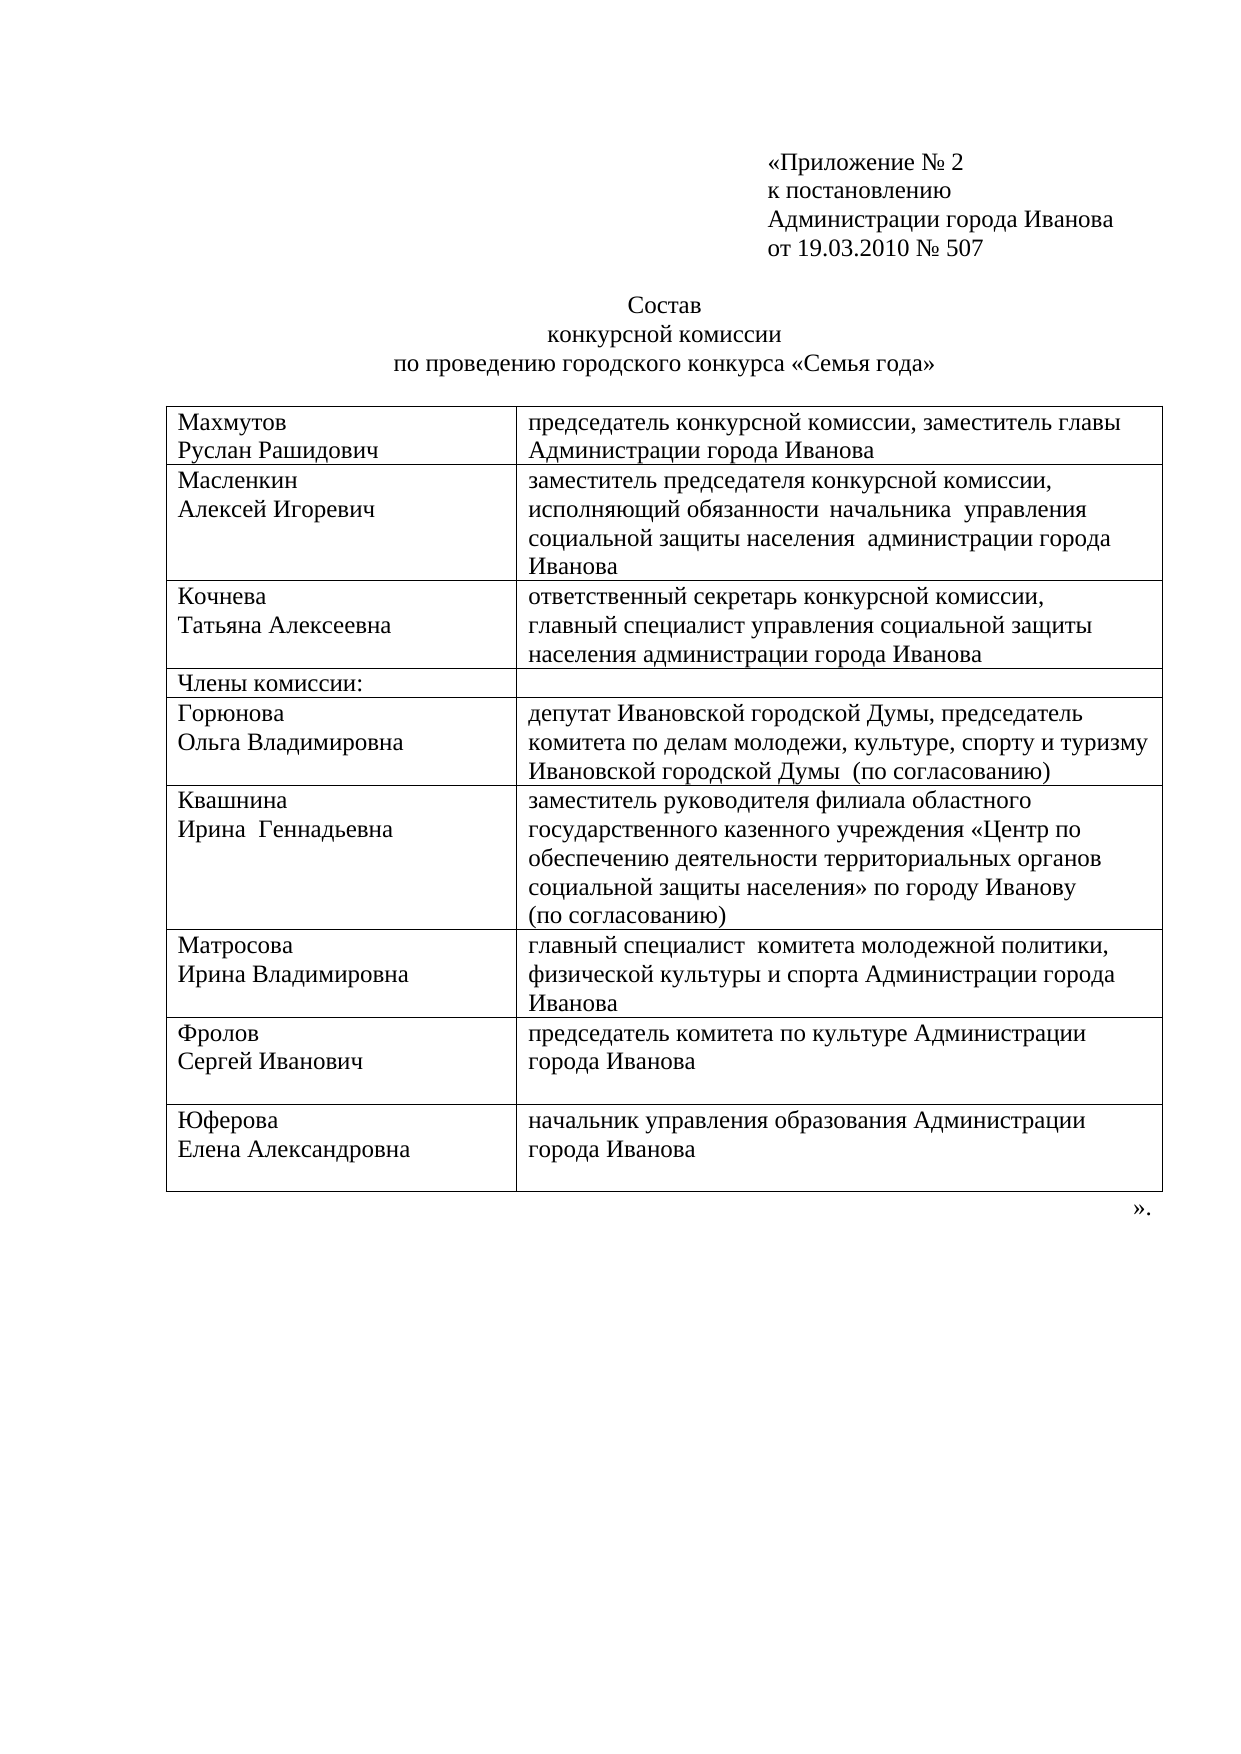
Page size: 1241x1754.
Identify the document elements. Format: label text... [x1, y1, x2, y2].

list Администрации города Иванова [177, 204, 1152, 233]
table_cell Юферова Елена Александровна [167, 1105, 516, 1191]
table_cell Горюнова Ольга Владимировна [167, 698, 516, 784]
table_cell заместитель руководителя филиала областного государственного казенного учреждения «Центр по обеспечению деятельности территориальных органов социальной защиты населения» по городу Иванову (по согласованию) [517, 786, 1162, 929]
list от 19.03.2010 № 507 [177, 233, 1152, 262]
table_cell Матросова Ирина Владимировна [167, 930, 516, 1017]
table_cell депутат Ивановской городской Думы, председатель комитета по делам молодежи, культуре, спорту и туризму Ивановской городской Думы (по согласованию) [517, 698, 1162, 784]
table_cell Кочнева Татьяна Алексеевна [167, 581, 516, 667]
list к постановлению [177, 176, 1152, 204]
list «Приложение № 2 [177, 147, 1152, 176]
list Состав [177, 291, 1152, 319]
list по проведению городского конкурса «Семья года» [177, 348, 1152, 377]
table_cell председатель комитета по культуре Администрации города Иванова [517, 1018, 1162, 1104]
table_cell Квашнина Ирина Геннадьевна [167, 786, 516, 929]
table_cell ответственный секретарь конкурсной комиссии, главный специалист управления социальной защиты населения администрации города Иванова [517, 581, 1162, 667]
table_cell Члены комиссии: [167, 669, 516, 697]
table_cell главный специалист комитета молодежной политики, физической культуры и спорта Администрации города Иванова [517, 930, 1162, 1017]
list конкурсной комиссии [177, 319, 1152, 348]
list ». [177, 1192, 1152, 1221]
table_cell [517, 669, 1162, 697]
table_header Махмутов Руслан Рашидович [167, 407, 516, 464]
table_header председатель конкурсной комиссии, заместитель главы Администрации города Иванова [517, 407, 1162, 464]
table_cell начальник управления образования Администрации города Иванова [517, 1105, 1162, 1191]
table_cell Масленкин Алексей Игоревич [167, 465, 516, 580]
table_cell заместитель председателя конкурсной комиссии, исполняющий обязанности начальника управления социальной защиты населения администрации города Иванова [517, 465, 1162, 580]
table_cell Фролов Сергей Иванович [167, 1018, 516, 1104]
